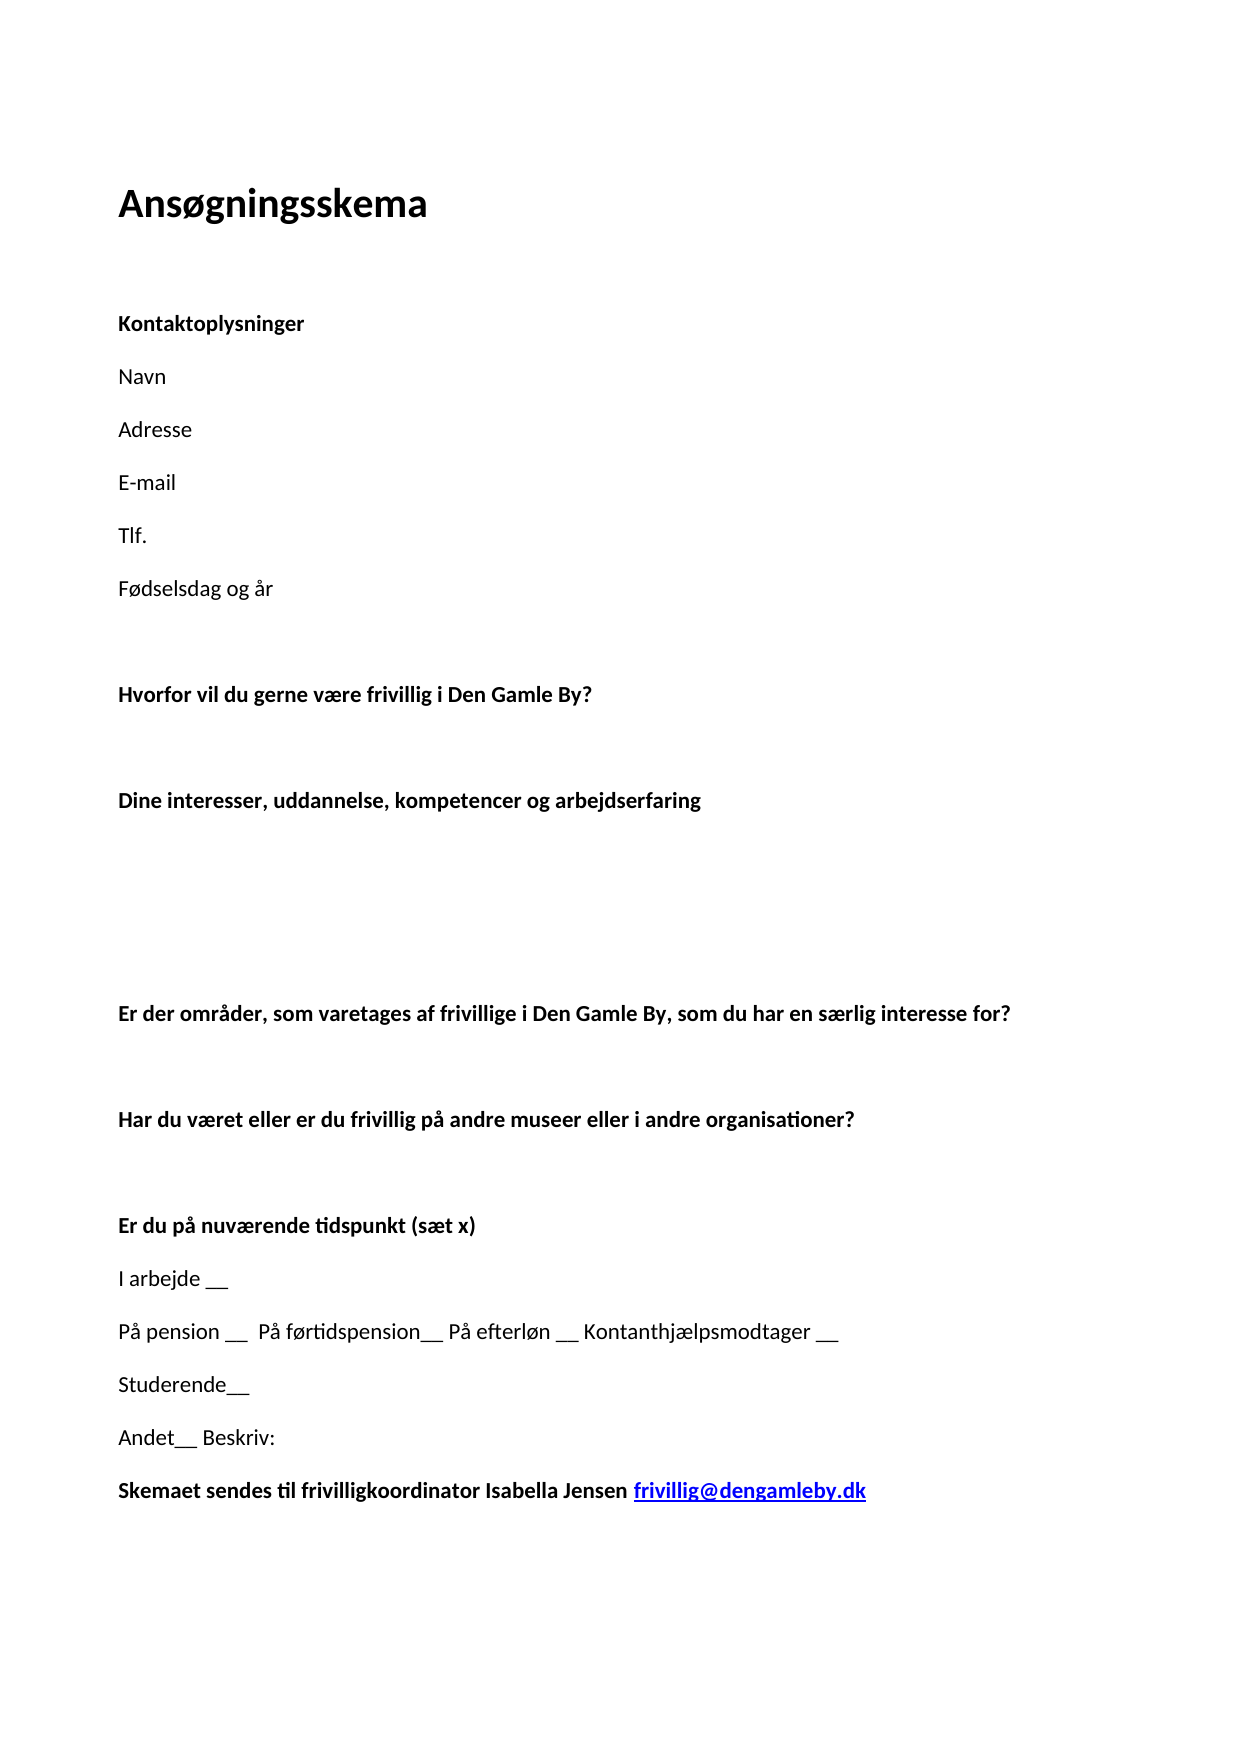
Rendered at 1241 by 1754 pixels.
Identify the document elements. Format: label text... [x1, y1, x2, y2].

text Kontaktoplysninger [118, 309, 1122, 337]
text Studerende__ [118, 1370, 1122, 1398]
text Dine interesser, uddannelse, kompetencer og arbejdserfaring [118, 787, 1122, 815]
text Skemaet sendes til frivilligkoordinator Isabella Jensen frivillig@dengamleby.dk [118, 1476, 1122, 1504]
text Ansøgningsskema [118, 177, 1122, 228]
text Er der områder, som varetages af frivillige i Den Gamle By, som du har en særlig interesse for? [118, 999, 1122, 1027]
text Tlf. [118, 522, 1122, 549]
text E-mail [118, 468, 1122, 497]
text Andet__ Beskriv: [118, 1423, 1122, 1451]
text Har du været eller er du frivillig på andre museer eller i andre organisationer? [118, 1105, 1122, 1133]
text I arbejde __ [118, 1264, 1122, 1292]
text Navn [118, 362, 1122, 391]
text Adresse [118, 416, 1122, 443]
text Fødselsdag og år [118, 574, 1122, 603]
text På pension __ På førtidspension__ På efterløn __ Kontanthjælpsmodtager __ [118, 1317, 1122, 1345]
text Er du på nuværende tidspunkt (sæt x) [118, 1211, 1122, 1239]
text Hvorfor vil du gerne være frivillig i Den Gamle By? [118, 681, 1122, 709]
